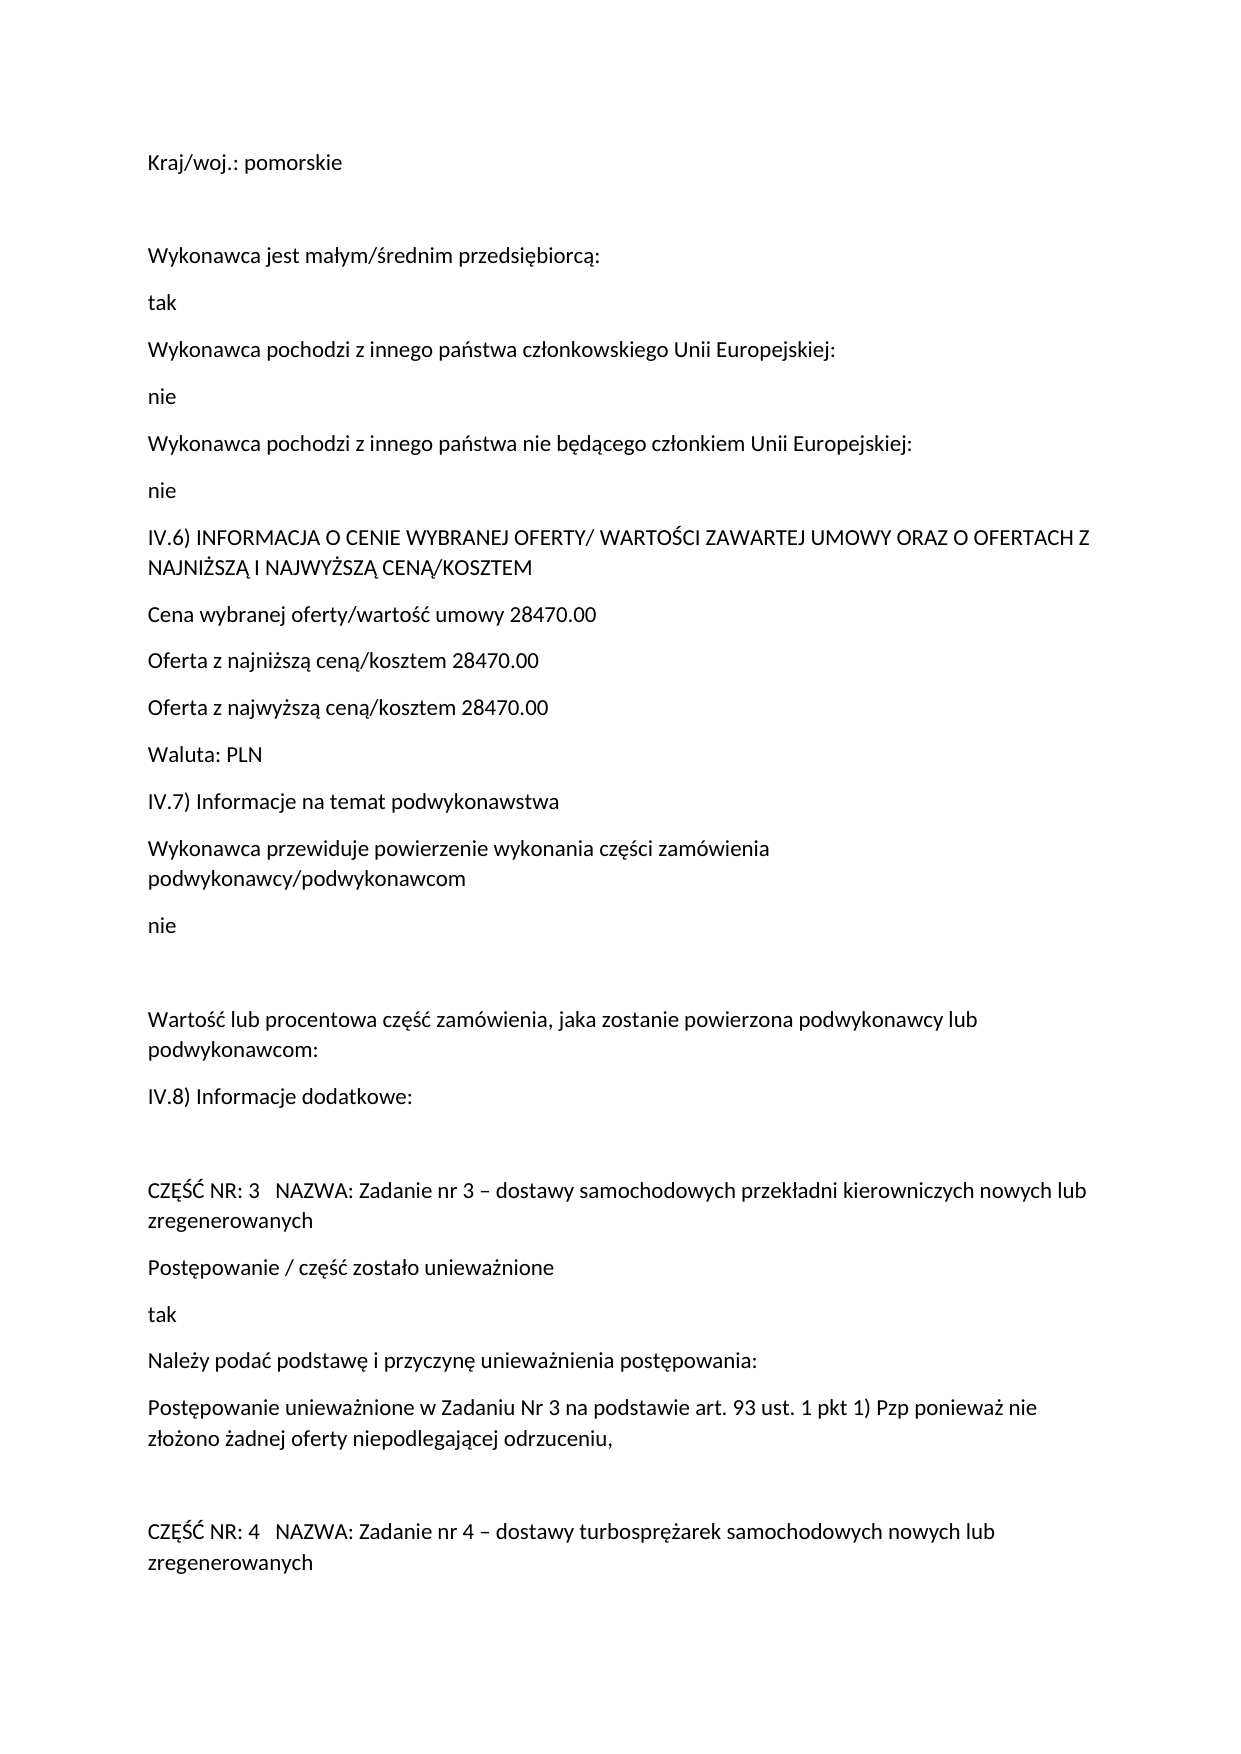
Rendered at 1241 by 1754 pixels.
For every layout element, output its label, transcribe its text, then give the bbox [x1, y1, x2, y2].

text Wartość lub procentowa część zamówienia, jaka zostanie powierzona podwykonawcy lub podwykonawcom: [148, 1005, 1093, 1063]
text Cena wybranej oferty/wartość umowy 28470.00 [148, 600, 1093, 628]
text Wykonawca jest małym/średnim przedsiębiorcą: [148, 241, 1093, 269]
text Postępowanie unieważnione w Zadaniu Nr 3 na podstawie art. 93 ust. 1 pkt 1) Pzp ponieważ nie złożono żadnej oferty niepodlegającej odrzuceniu, [148, 1393, 1093, 1452]
text Należy podać podstawę i przyczynę unieważnienia postępowania: [148, 1347, 1093, 1374]
text Oferta z najwyższą ceną/kosztem 28470.00 [148, 693, 1093, 721]
text tak [148, 1300, 1093, 1328]
text Oferta z najniższą ceną/kosztem 28470.00 [148, 647, 1093, 674]
text Wykonawca pochodzi z innego państwa nie będącego członkiem Unii Europejskiej: [148, 429, 1093, 457]
text IV.6) INFORMACJA O CENIE WYBRANEJ OFERTY/ WARTOŚCI ZAWARTEJ UMOWY ORAZ O OFERTACH Z NAJNIŻSZĄ I NAJWYŻSZĄ CENĄ/KOSZTEM [148, 523, 1093, 581]
text Wykonawca przewiduje powierzenie wykonania części zamówienia podwykonawcy/podwykonawcom [148, 834, 1093, 892]
text CZĘŚĆ NR: 3 NAZWA: Zadanie nr 3 – dostawy samochodowych przekładni kierowniczych nowych lub zregenerowanych [148, 1176, 1093, 1234]
text CZĘŚĆ NR: 4 NAZWA: Zadanie nr 4 – dostawy turbosprężarek samochodowych nowych lub zregenerowanych [148, 1517, 1093, 1576]
text IV.8) Informacje dodatkowe: [148, 1082, 1093, 1110]
text Waluta: PLN [148, 740, 1093, 768]
text nie [148, 382, 1093, 410]
text IV.7) Informacje na temat podwykonawstwa [148, 787, 1093, 815]
text tak [148, 288, 1093, 316]
text nie [148, 911, 1093, 939]
text Wykonawca pochodzi z innego państwa członkowskiego Unii Europejskiej: [148, 335, 1093, 363]
text Kraj/woj.: pomorskie [148, 148, 1093, 176]
text nie [148, 476, 1093, 504]
text Postępowanie / część zostało unieważnione [148, 1253, 1093, 1281]
